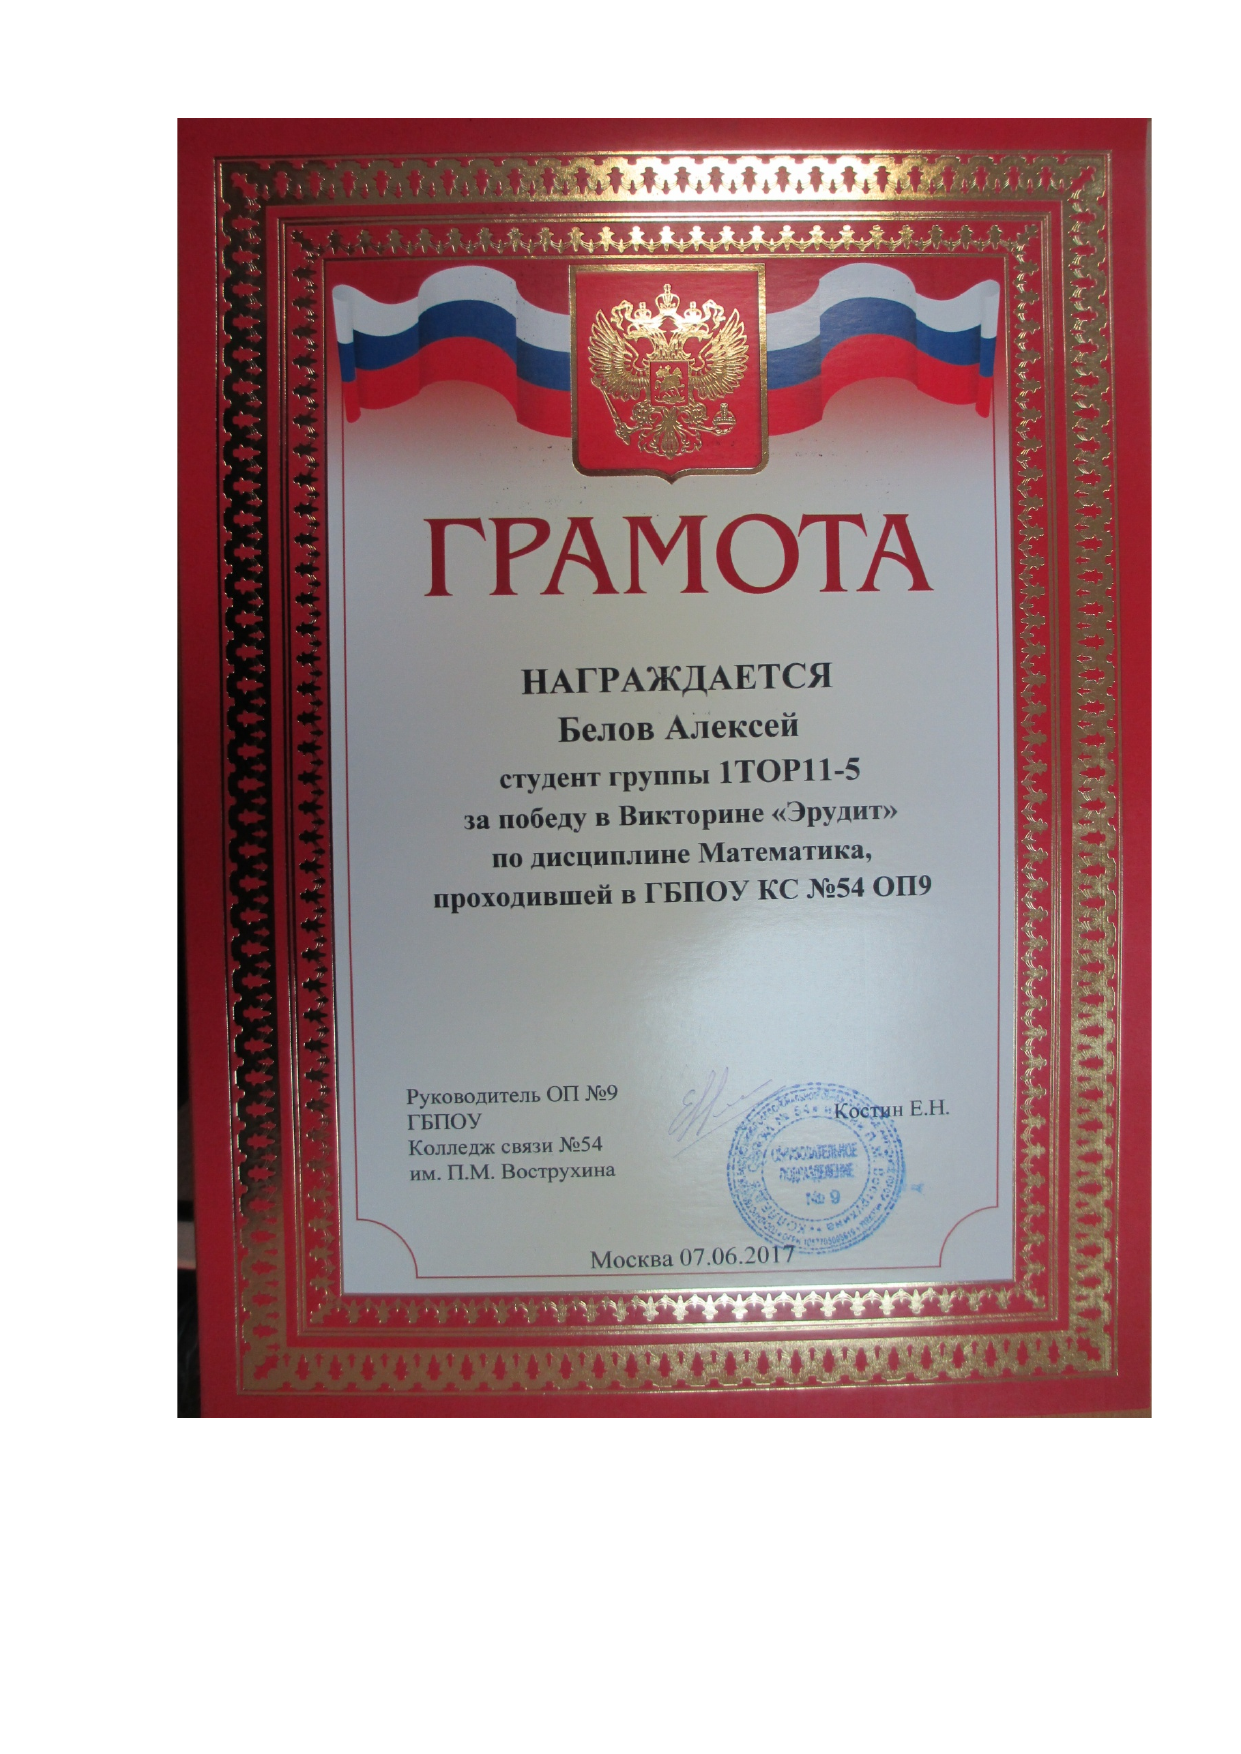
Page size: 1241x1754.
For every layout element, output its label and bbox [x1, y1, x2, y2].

picture [177, 118, 1152, 1418]
